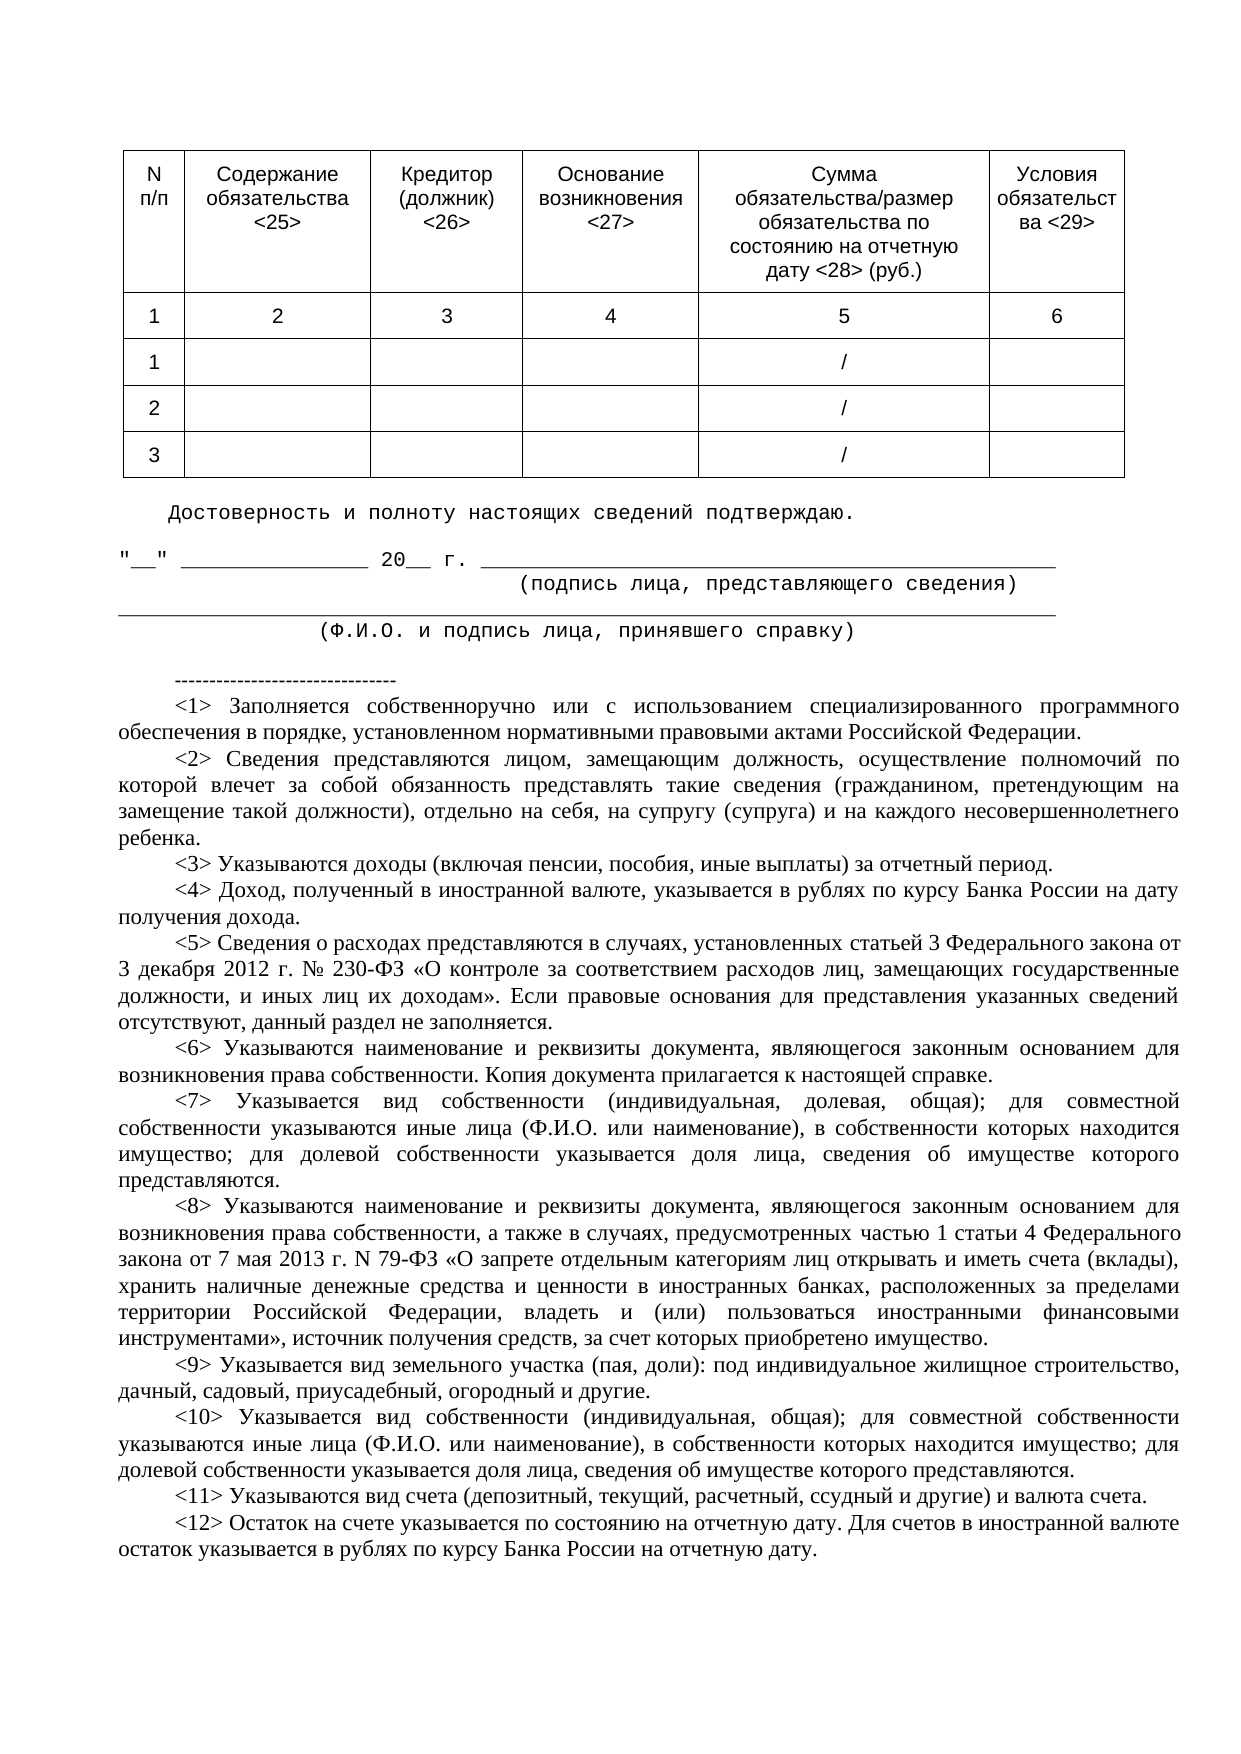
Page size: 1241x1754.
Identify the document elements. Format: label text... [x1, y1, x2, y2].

table_cell / [699, 339, 989, 384]
table_cell 3 [124, 432, 184, 477]
text <12> Остаток на счете указывается по состоянию на отчетную дату. Для счетов в иностранной валюте остаток указывается в рублях по курсу Банка России на отчетную дату. [118, 1509, 1181, 1562]
table_cell [371, 432, 522, 477]
table_header Кредитор (должник) <26> [371, 151, 522, 292]
table_cell 3 [371, 293, 522, 338]
table_cell [990, 432, 1124, 477]
table_cell 4 [523, 293, 698, 338]
table_cell [523, 432, 698, 477]
text ___________________________________________________________________________ [118, 597, 1181, 620]
text <8> Указываются наименование и реквизиты документа, являющегося законным основанием для возникновения права собственности, а также в случаях, предусмотренных частью 1 статьи 4 Федерального закона от 7 мая 2013 г. N 79-ФЗ «О запрете отдельным категориям лиц открывать и иметь счета (вклады), хранить наличные денежные средства и ценности в иностранных банках, расположенных за пределами территории Российской Федерации, владеть и (или) пользоваться иностранными финансовыми инструментами», источник получения средств, за счет которых приобретено имущество. [118, 1193, 1181, 1351]
text <4> Доход, полученный в иностранной валюте, указывается в рублях по курсу Банка России на дату получения дохода. [118, 876, 1181, 929]
text <6> Указываются наименование и реквизиты документа, являющегося законным основанием для возникновения права собственности. Копия документа прилагается к настоящей справке. [118, 1034, 1181, 1087]
table_header Основание возникновения <27> [523, 151, 698, 292]
table_header N п/п [124, 151, 184, 292]
table_cell [371, 339, 522, 384]
text <11> Указываются вид счета (депозитный, текущий, расчетный, ссудный и другие) и валюта счета. [118, 1482, 1181, 1509]
table_cell / [699, 386, 989, 431]
text <7> Указывается вид собственности (индивидуальная, долевая, общая); для совместной собственности указываются иные лица (Ф.И.О. или наименование), в собственности которых находится имущество; для долевой собственности указывается доля лица, сведения об имуществе которого представляются. [118, 1087, 1181, 1193]
text -------------------------------- [118, 668, 1181, 692]
text <10> Указывается вид собственности (индивидуальная, общая); для совместной собственности указываются иные лица (Ф.И.О. или наименование), в собственности которых находится имущество; для долевой собственности указывается доля лица, сведения об имуществе которого представляются. [118, 1403, 1181, 1482]
table_header Условия обязательства <29> [990, 151, 1124, 292]
table_header Сумма обязательства/размер обязательства по состоянию на отчетную дату <28> (руб.) [699, 151, 989, 292]
table_cell [371, 386, 522, 431]
table_header Содержание обязательства <25> [185, 151, 370, 292]
text Достоверность и полноту настоящих сведений подтверждаю. [118, 502, 1181, 526]
text <1> Заполняется собственноручно или с использованием специализированного программного обеспечения в порядке, установленном нормативными правовыми актами Российской Федерации. [118, 692, 1181, 744]
table_cell [990, 339, 1124, 384]
table_cell [185, 386, 370, 431]
table_cell 2 [185, 293, 370, 338]
table_cell 6 [990, 293, 1124, 338]
text (Ф.И.О. и подпись лица, принявшего справку) [118, 620, 1181, 644]
text <3> Указываются доходы (включая пенсии, пособия, иные выплаты) за отчетный период. [118, 850, 1181, 876]
table_cell 5 [699, 293, 989, 338]
table_cell [990, 386, 1124, 431]
text (подпись лица, представляющего сведения) [118, 573, 1181, 597]
text "__" _______________ 20__ г. ______________________________________________ [118, 549, 1181, 573]
table_cell [185, 432, 370, 477]
table_cell 1 [124, 293, 184, 338]
text <2> Сведения представляются лицом, замещающим должность, осуществление полномочий по которой влечет за собой обязанность представлять такие сведения (гражданином, претендующим на замещение такой должности), отдельно на себя, на супругу (супруга) и на каждого несовершеннолетнего ребенка. [118, 744, 1181, 850]
table_cell 1 [124, 339, 184, 384]
table_cell [523, 339, 698, 384]
table_cell / [699, 432, 989, 477]
table_cell [523, 386, 698, 431]
text <5> Сведения о расходах представляются в случаях, установленных статьей 3 Федерального закона от 3 декабря 2012 г. № 230-ФЗ «О контроле за соответствием расходов лиц, замещающих государственные должности, и иных лиц их доходам». Если правовые основания для представления указанных сведений отсутствуют, данный раздел не заполняется. [118, 929, 1181, 1034]
table_cell 2 [124, 386, 184, 431]
text <9> Указывается вид земельного участка (пая, доли): под индивидуальное жилищное строительство, дачный, садовый, приусадебный, огородный и другие. [118, 1351, 1181, 1403]
table_cell [185, 339, 370, 384]
